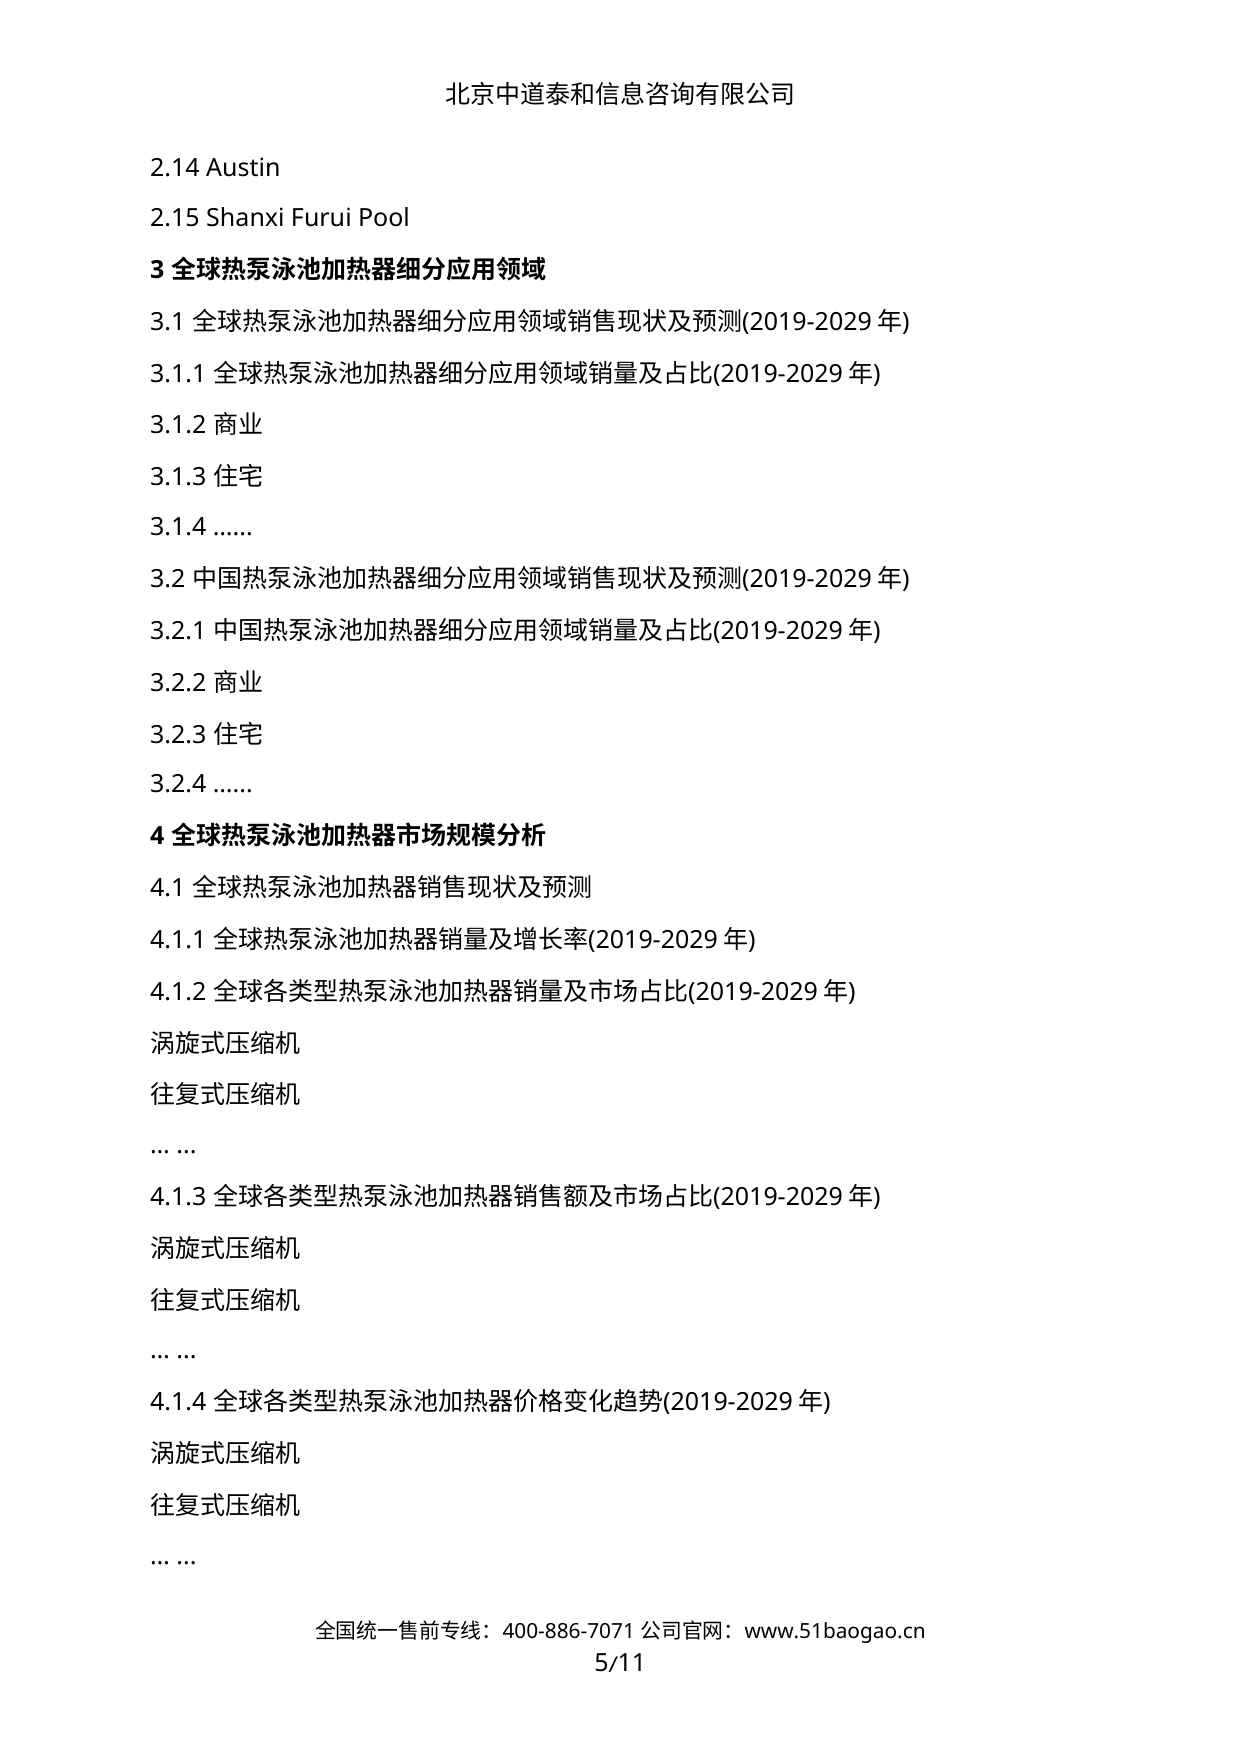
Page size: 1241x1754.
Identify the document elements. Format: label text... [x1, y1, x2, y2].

text … ... [150, 1537, 1090, 1572]
text 3.2.2 商业 [150, 662, 1090, 698]
text 3 全球热泵泳池加热器细分应用领域 [150, 249, 1090, 286]
text 3.2.4 …... [150, 766, 1090, 800]
text 往复式压缩机 [150, 1486, 1090, 1522]
text 涡旋式压缩机 [150, 1023, 1090, 1059]
text 3.1.3 住宅 [150, 457, 1090, 493]
text 3.2 中国热泵泳池加热器细分应用领域销售现状及预测(2019-2029年) [150, 558, 1090, 595]
text 3.1.2 商业 [150, 405, 1090, 441]
text 涡旋式压缩机 [150, 1228, 1090, 1265]
text 3.2.1 中国热泵泳池加热器细分应用领域销量及占比(2019-2029年) [150, 610, 1090, 647]
text 2.14 Austin [150, 150, 1090, 184]
text 往复式压缩机 [150, 1075, 1090, 1111]
text 3.1 全球热泵泳池加热器细分应用领域销售现状及预测(2019-2029年) [150, 301, 1090, 337]
text 4.1 全球热泵泳池加热器销售现状及预测 [150, 867, 1090, 904]
text … ... [150, 1127, 1090, 1161]
text 3.1.1 全球热泵泳池加热器细分应用领域销量及占比(2019-2029年) [150, 353, 1090, 389]
text 涡旋式压缩机 [150, 1434, 1090, 1470]
text 4.1.2 全球各类型热泵泳池加热器销量及市场占比(2019-2029年) [150, 971, 1090, 1007]
text 4.1.4 全球各类型热泵泳池加热器价格变化趋势(2019-2029年) [150, 1382, 1090, 1418]
text 4 全球热泵泳池加热器市场规模分析 [150, 816, 1090, 852]
text … ... [150, 1332, 1090, 1366]
text 3.1.4 …... [150, 509, 1090, 543]
text 2.15 Shanxi Furui Pool [150, 200, 1090, 234]
text 往复式压缩机 [150, 1280, 1090, 1317]
text 4.1.3 全球各类型热泵泳池加热器销售额及市场占比(2019-2029年) [150, 1177, 1090, 1213]
text 3.2.3 住宅 [150, 714, 1090, 750]
text 4.1.1 全球热泵泳池加热器销量及增长率(2019-2029年) [150, 919, 1090, 956]
